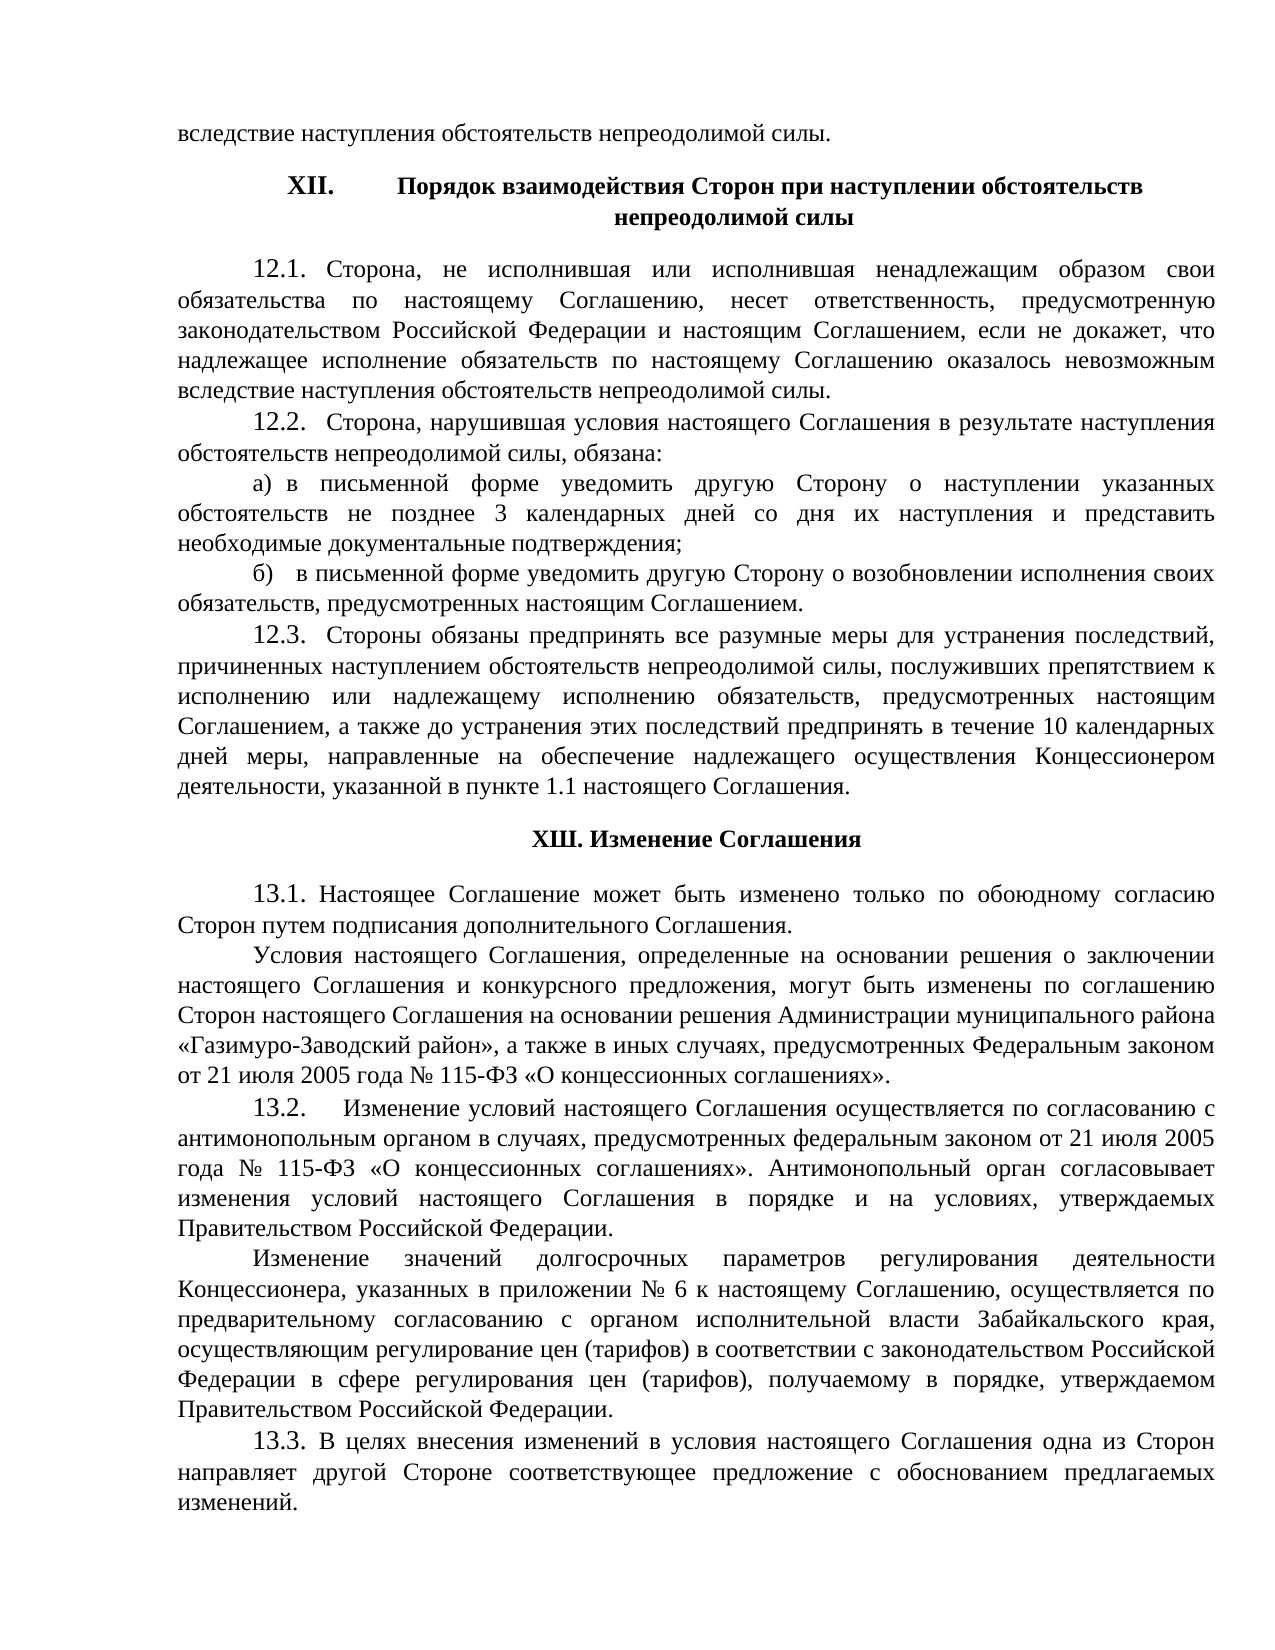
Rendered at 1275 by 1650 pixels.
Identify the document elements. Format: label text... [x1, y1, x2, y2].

list Сторона, нарушившая условия настоящего Соглашения в результате наступления обстоятельств непреодолимой силы, обязана: [177, 405, 1216, 467]
text ХШ. Изменение Соглашения [177, 824, 1216, 853]
text а) в письменной форме уведомить другую Сторону о наступлении указанных обстоятельств не позднее 3 календарных дней со дня их наступления и представить необходимые документальные подтверждения; [177, 468, 1216, 557]
list Настоящее Соглашение может быть изменено только по обоюдному согласию Сторон путем подписания дополнительного Соглашения. [177, 877, 1216, 939]
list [177, 118, 1216, 147]
list Порядок взаимодействия Сторон при наступлении обстоятельств непреодолимой силы [215, 169, 1216, 230]
text б) в письменной форме уведомить другую Сторону о возобновлении исполнения своих обязательств, предусмотренных настоящим Соглашением. [177, 558, 1216, 617]
text Изменение значений долгосрочных параметров регулирования деятельности Концессионера, указанных в приложении № 6 к настоящему Соглашению, осуществляется по предварительному согласованию с органом исполнительной власти Забайкальского края, осуществляющим регулирование цен (тарифов) в соответствии с законодательством Российской Федерации в сфере регулирования цен (тарифов), получаемому в порядке, утверждаемом Правительством Российской Федерации. [177, 1243, 1216, 1423]
list В целях внесения изменений в условия настоящего Соглашения одна из Сторон направляет другой Стороне соответствующее предложение с обоснованием предлагаемых изменений. [177, 1424, 1216, 1516]
list Сторона, не исполнившая или исполнившая ненадлежащим образом свои обязательства по настоящему Соглашению, несет ответственность, предусмотренную законодательством Российской Федерации и настоящим Соглашением, если не докажет, что надлежащее исполнение обязательств по настоящему Соглашению оказалось невозможным вследствие наступления обстоятельств непреодолимой силы. [177, 252, 1216, 404]
list Изменение условий настоящего Соглашения осуществляется по согласованию с антимонопольным органом в случаях, предусмотренных федеральным законом от 21 июля 2005 года № 115-ФЗ «О концессионных соглашениях». Антимонопольный орган согласовывает изменения условий настоящего Соглашения в порядке и на условиях, утверждаемых Правительством Российской Федерации. [177, 1091, 1216, 1242]
list Стороны обязаны предпринять все разумные меры для устранения последствий, причиненных наступлением обстоятельств непреодолимой силы, послуживших препятствием к исполнению или надлежащему исполнению обязательств, предусмотренных настоящим Соглашением, а также до устранения этих последствий предпринять в течение 10 календарных дней меры, направленные на обеспечение надлежащего осуществления Концессионером деятельности, указанной в пункте 1.1 настоящего Соглашения. [177, 618, 1216, 800]
text Условия настоящего Соглашения, определенные на основании решения о заключении настоящего Соглашения и конкурсного предложения, могут быть изменены по соглашению Сторон настоящего Соглашения на основании решения Администрации муниципального района «Газимуро-Заводский район», а также в иных случаях, предусмотренных Федеральным законом от 21 июля 2005 года № 115-ФЗ «О концессионных соглашениях». [177, 940, 1216, 1089]
